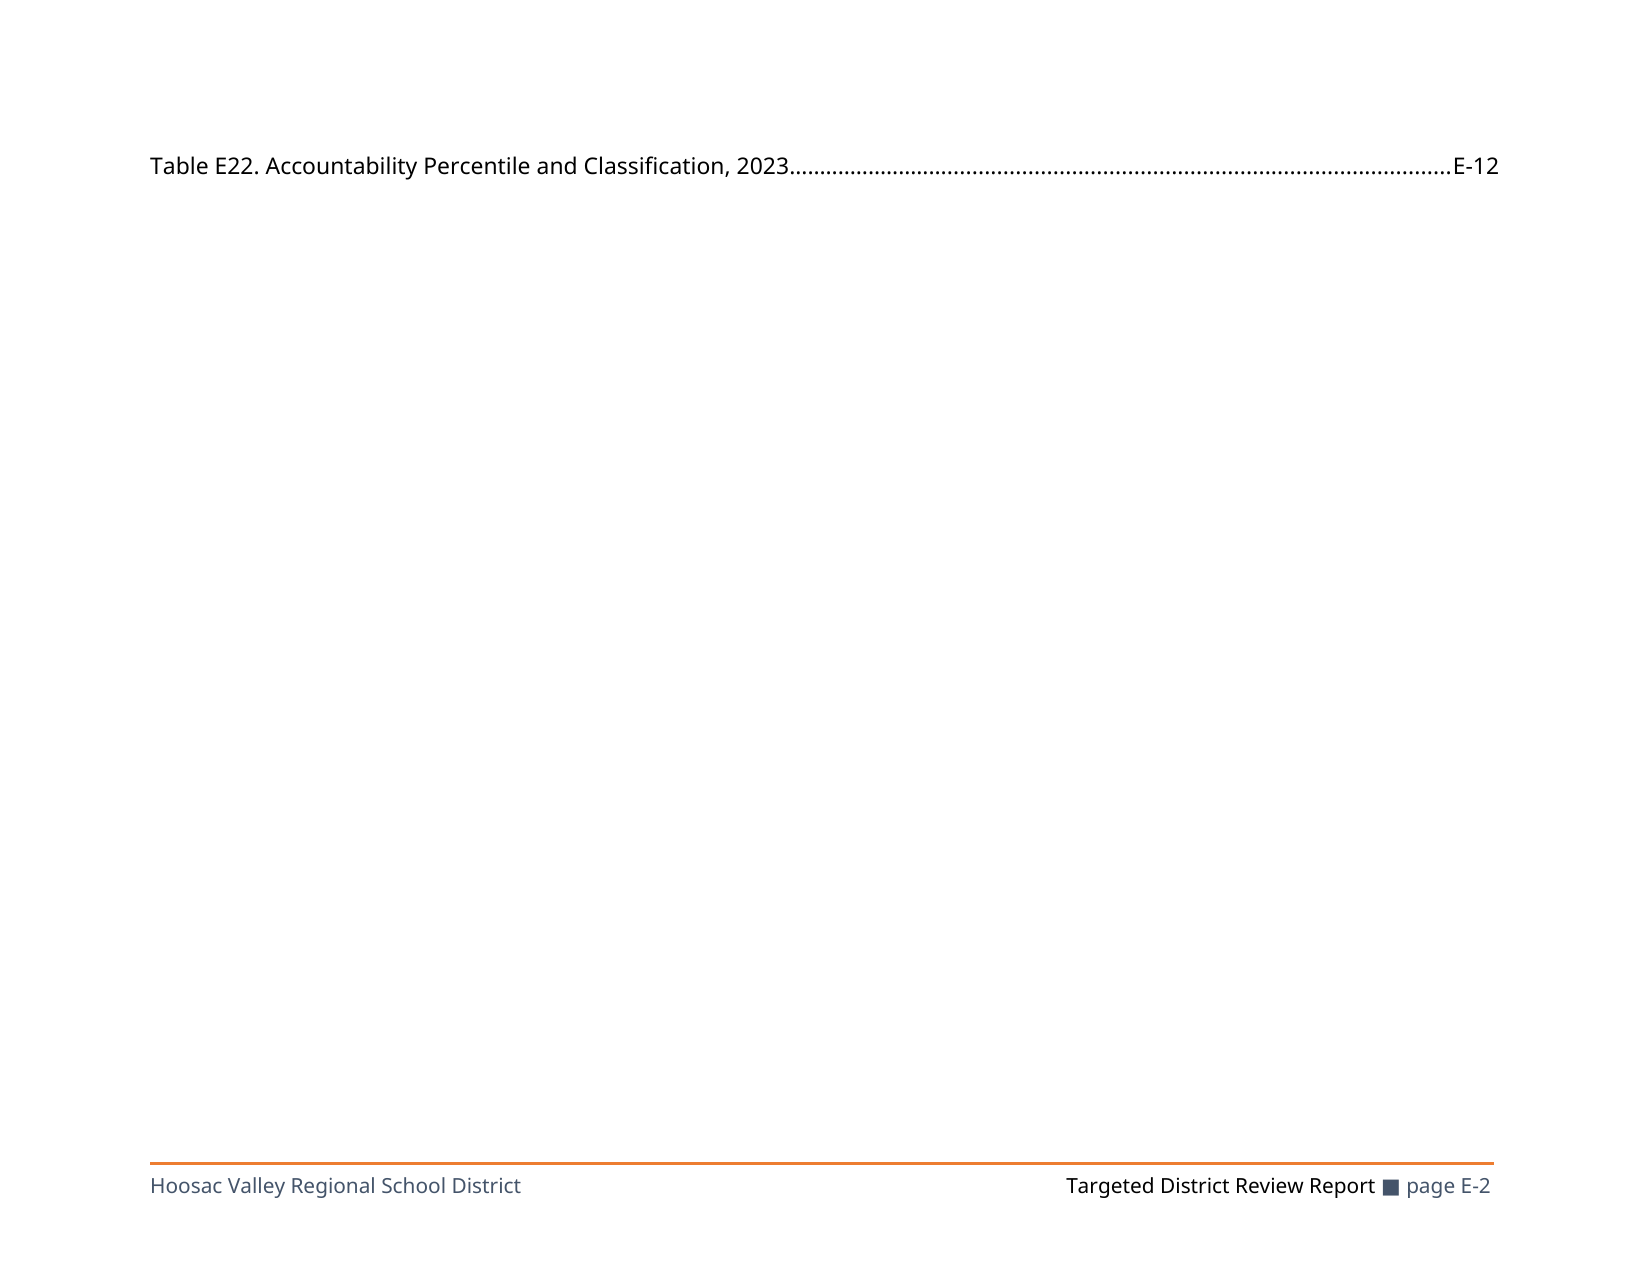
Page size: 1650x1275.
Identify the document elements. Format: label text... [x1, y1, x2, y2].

text Table E22. Accountability Percentile and Classification, 2023 E-12 [150, 150, 1500, 181]
